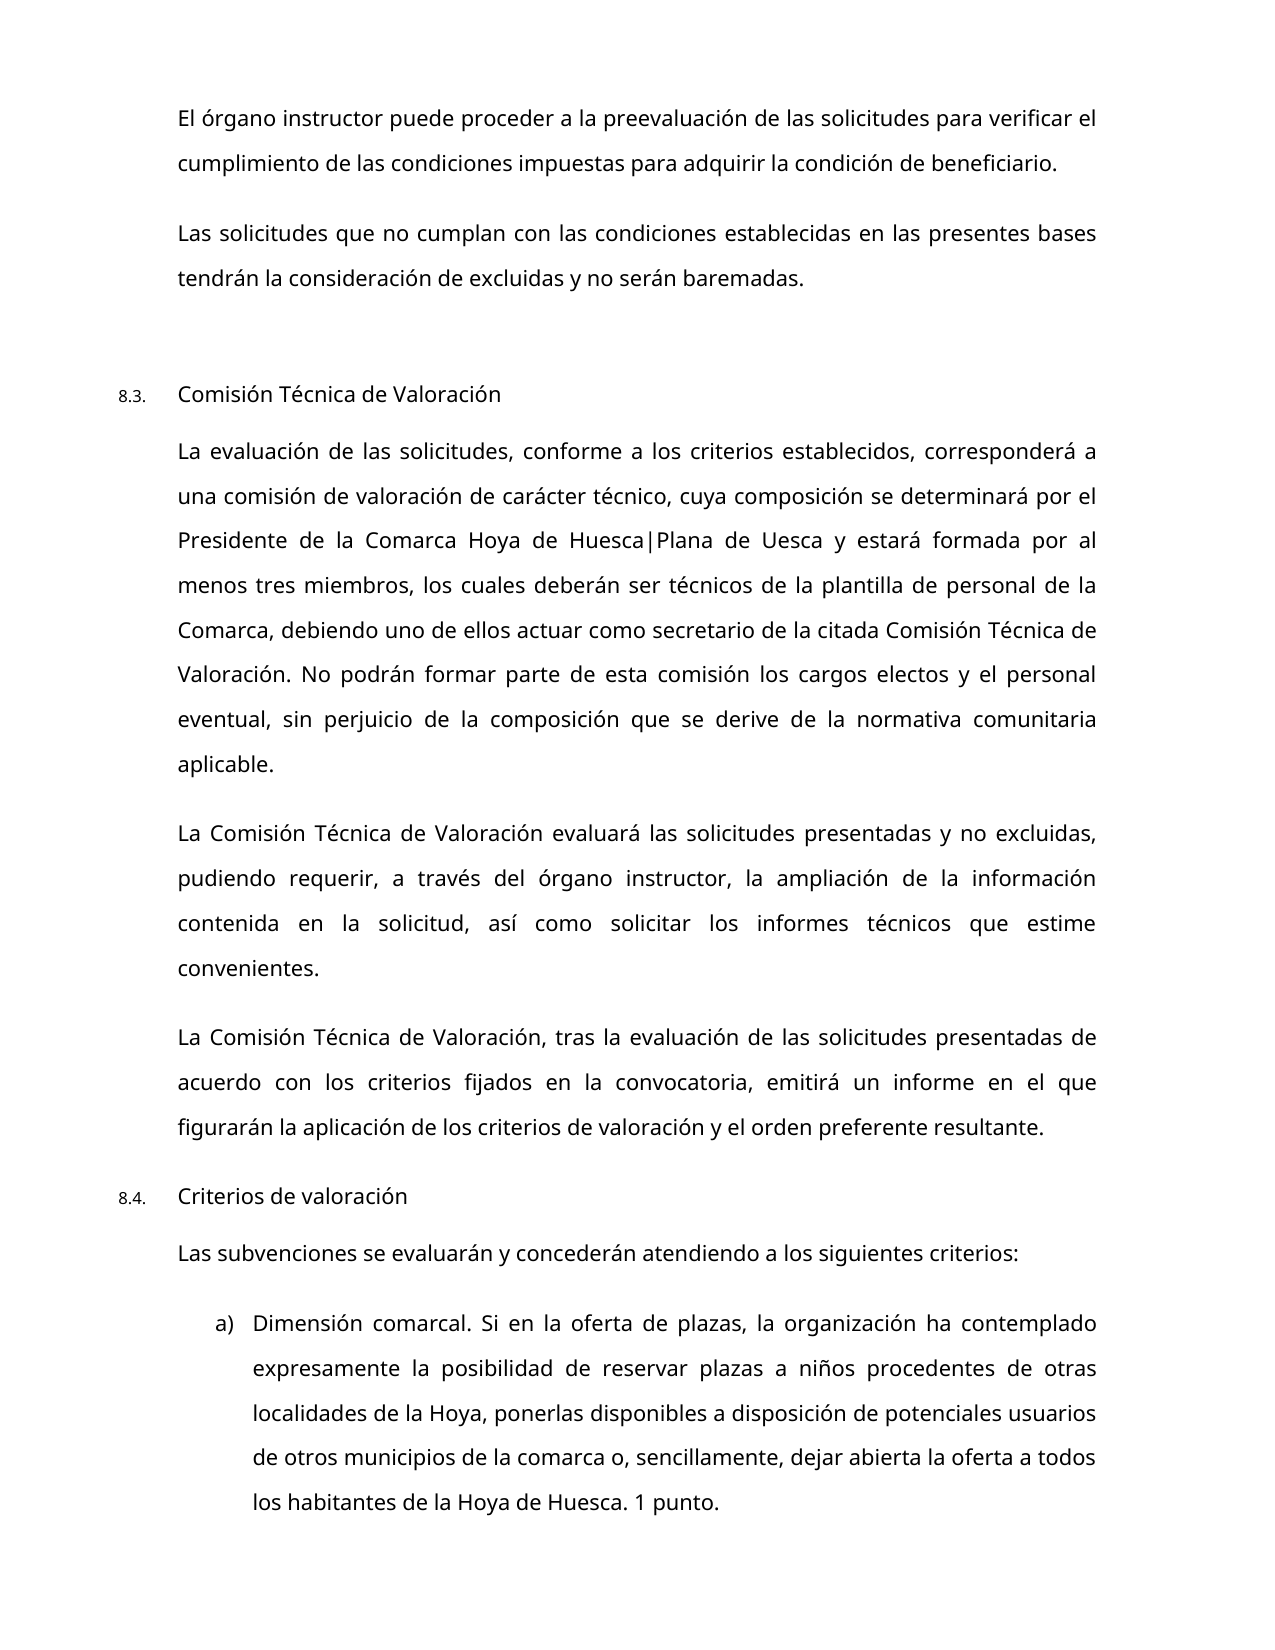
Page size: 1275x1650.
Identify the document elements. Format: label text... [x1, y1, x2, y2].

text La Comisión Técnica de Valoración, tras la evaluación de las solicitudes presentadas de acuerdo con los criterios fijados en la convocatoria, emitirá un informe en el que figurarán la aplicación de los criterios de valoración y el orden preferente resultante. [177, 1022, 1098, 1141]
text 8.4. Criterios de valoración [118, 1181, 1098, 1211]
text La evaluación de las solicitudes, conforme a los criterios establecidos, corresponderá a una comisión de valoración de carácter técnico, cuya composición se determinará por el Presidente de la Comarca Hoya de Huesca|Plana de Uesca y estará formada por al menos tres miembros, los cuales deberán ser técnicos de la plantilla de personal de la Comarca, debiendo uno de ellos actuar como secretario de la citada Comisión Técnica de Valoración. No podrán formar parte de esta comisión los cargos electos y el personal eventual, sin perjuicio de la composición que se derive de la normativa comunitaria aplicable. [177, 436, 1098, 778]
text Las solicitudes que no cumplan con las condiciones establecidas en las presentes bases tendrán la consideración de excluidas y no serán baremadas. [177, 218, 1098, 292]
text 8.3. Comisión Técnica de Valoración [118, 379, 1098, 408]
text La Comisión Técnica de Valoración evaluará las solicitudes presentadas y no excluidas, pudiendo requerir, a través del órgano instructor, la ampliación de la información contenida en la solicitud, así como solicitar los informes técnicos que estime convenientes. [177, 818, 1098, 982]
text El órgano instructor puede proceder a la preevaluación de las solicitudes para verificar el cumplimiento de las condiciones impuestas para adquirir la condición de beneficiario. [177, 103, 1098, 178]
list Dimensión comarcal. Si en la oferta de plazas, la organización ha contemplado expresamente la posibilidad de reservar plazas a niños procedentes de otras localidades de la Hoya, ponerlas disponibles a disposición de potenciales usuarios de otros municipios de la comarca o, sencillamente, dejar abierta la oferta a todos los habitantes de la Hoya de Huesca. 1 punto. [215, 1308, 1098, 1517]
text Las subvenciones se evaluarán y concederán atendiendo a los siguientes criterios: [177, 1238, 1098, 1268]
